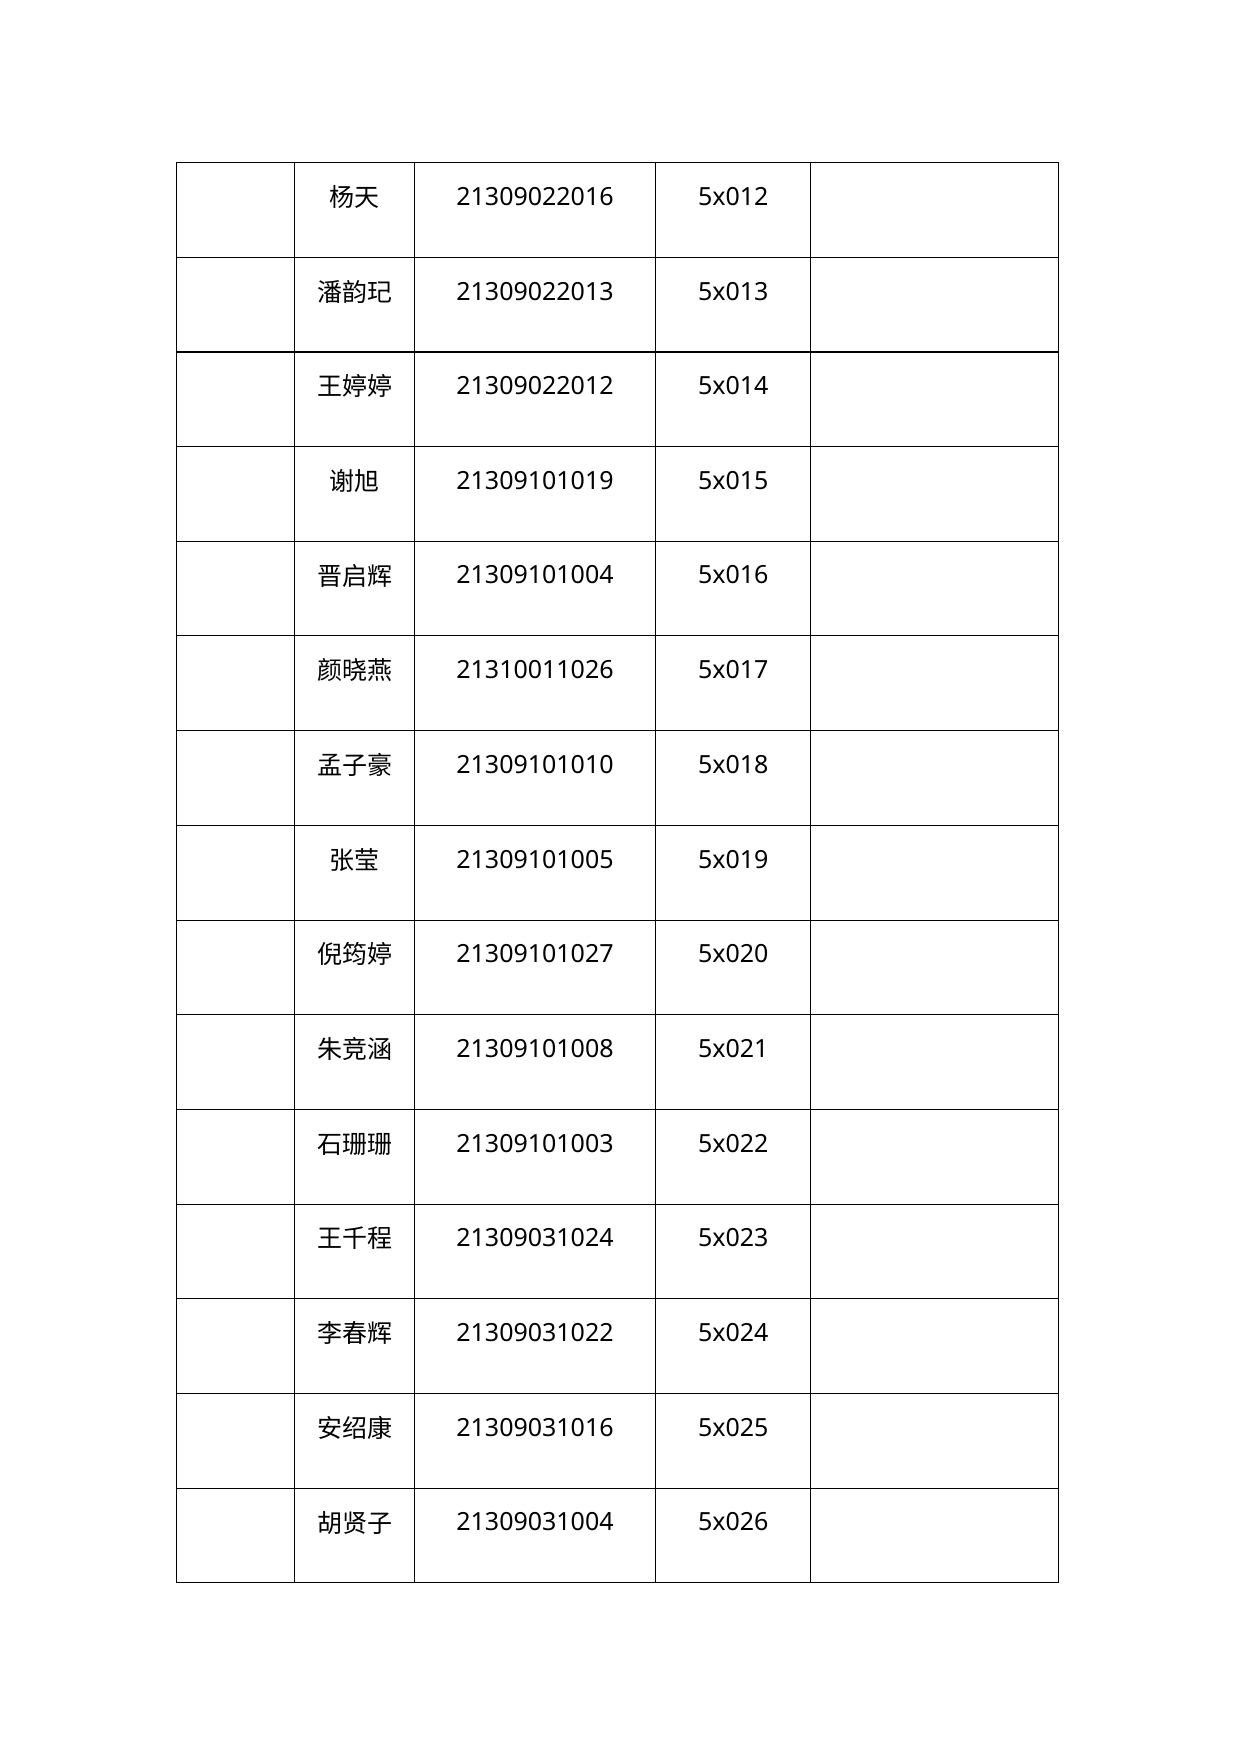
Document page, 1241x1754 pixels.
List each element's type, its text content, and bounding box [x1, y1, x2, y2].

table_cell [811, 731, 1058, 825]
table_cell [177, 731, 294, 825]
table_cell [811, 353, 1058, 446]
table_cell 潘韵玘 [295, 258, 414, 351]
table_cell [177, 1110, 294, 1203]
table_cell 21309101004 [415, 542, 655, 635]
table_cell [177, 447, 294, 541]
table_cell 5x024 [656, 1299, 810, 1393]
table_cell [177, 258, 294, 351]
table_cell [811, 1015, 1058, 1109]
table_cell 5x021 [656, 1015, 810, 1109]
table_cell 21309101019 [415, 447, 655, 541]
table_cell [177, 1489, 294, 1582]
table_cell [177, 163, 294, 257]
table_cell 21309101027 [415, 921, 655, 1014]
table_cell [177, 1205, 294, 1298]
table_cell [811, 1394, 1058, 1488]
table_cell 5x022 [656, 1110, 810, 1203]
table_cell [811, 542, 1058, 635]
table_cell 胡贤子 [295, 1489, 414, 1582]
table_cell 21309101010 [415, 731, 655, 825]
table_cell 安绍康 [295, 1394, 414, 1488]
table_cell 晋启辉 [295, 542, 414, 635]
table_cell [811, 163, 1058, 257]
table_cell 孟子豪 [295, 731, 414, 825]
table_cell 颜晓燕 [295, 636, 414, 730]
table_cell 21309101005 [415, 826, 655, 919]
table_cell [177, 636, 294, 730]
table_cell 21309031004 [415, 1489, 655, 1582]
table_cell [811, 826, 1058, 919]
table_cell 5x025 [656, 1394, 810, 1488]
table_cell [811, 921, 1058, 1014]
table_cell 李春辉 [295, 1299, 414, 1393]
table_cell 张莹 [295, 826, 414, 919]
table_cell 5x017 [656, 636, 810, 730]
table_cell [811, 1205, 1058, 1298]
table_cell [177, 826, 294, 919]
table_cell 21309022016 [415, 163, 655, 257]
table_cell 5x023 [656, 1205, 810, 1298]
table_cell [177, 1015, 294, 1109]
table_cell 杨天 [295, 163, 414, 257]
table_cell 谢旭 [295, 447, 414, 541]
table_cell [811, 1299, 1058, 1393]
table_cell [177, 921, 294, 1014]
table_cell 5x013 [656, 258, 810, 351]
table_cell [177, 1394, 294, 1488]
table_cell 21309031022 [415, 1299, 655, 1393]
table_cell [811, 258, 1058, 351]
table_cell 石珊珊 [295, 1110, 414, 1203]
table_cell 21309101003 [415, 1110, 655, 1203]
table_cell 5x014 [656, 353, 810, 446]
table_cell 21309022012 [415, 353, 655, 446]
table_cell 5x018 [656, 731, 810, 825]
table_cell 5x020 [656, 921, 810, 1014]
table_cell 21309022013 [415, 258, 655, 351]
table_cell [177, 1299, 294, 1393]
table_cell 21309031024 [415, 1205, 655, 1298]
table_cell 5x019 [656, 826, 810, 919]
table_cell 王千程 [295, 1205, 414, 1298]
table_cell 5x015 [656, 447, 810, 541]
table_cell 5x016 [656, 542, 810, 635]
table_cell 朱竞涵 [295, 1015, 414, 1109]
table_cell [811, 636, 1058, 730]
table_cell [811, 447, 1058, 541]
table_cell 21309031016 [415, 1394, 655, 1488]
table_cell 21310011026 [415, 636, 655, 730]
table_cell [811, 1110, 1058, 1203]
table_cell [177, 353, 294, 446]
table_cell 王婷婷 [295, 353, 414, 446]
table_cell 5x026 [656, 1489, 810, 1582]
table_cell 倪筠婷 [295, 921, 414, 1014]
table_cell 5x012 [656, 163, 810, 257]
table_cell [811, 1489, 1058, 1582]
table_cell 21309101008 [415, 1015, 655, 1109]
table_cell [177, 542, 294, 635]
